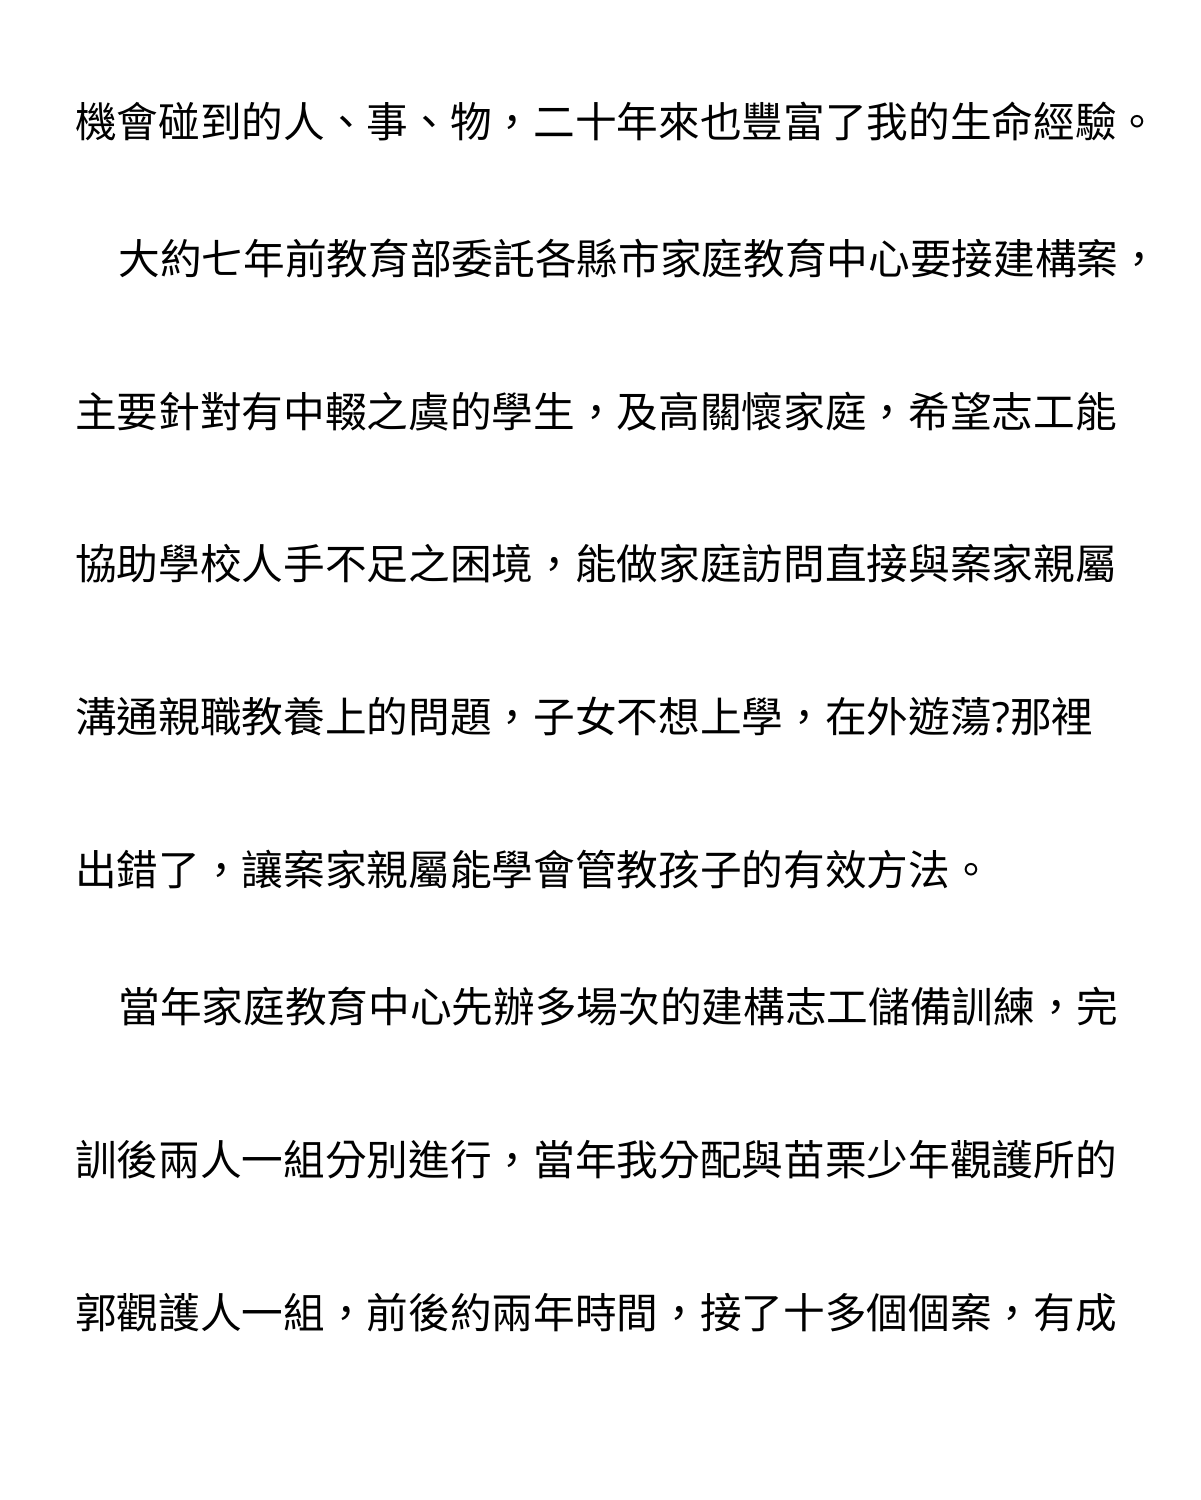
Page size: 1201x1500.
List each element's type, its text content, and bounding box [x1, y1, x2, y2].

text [75, 966, 1125, 1348]
text 大約七年前教育部委託各縣市家庭教育中心要接建構案，主要針對有中輟之虞的學生，及高關懷家庭，希望志工能協助學校人手不足之困境，能做家庭訪問直接與案家親屬溝通親職教養上的問題，子女不想上學，在外遊蕩?那裡出錯了，讓案家親屬能學會管教孩子的有效方法。 [75, 218, 1125, 906]
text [75, 81, 1125, 157]
